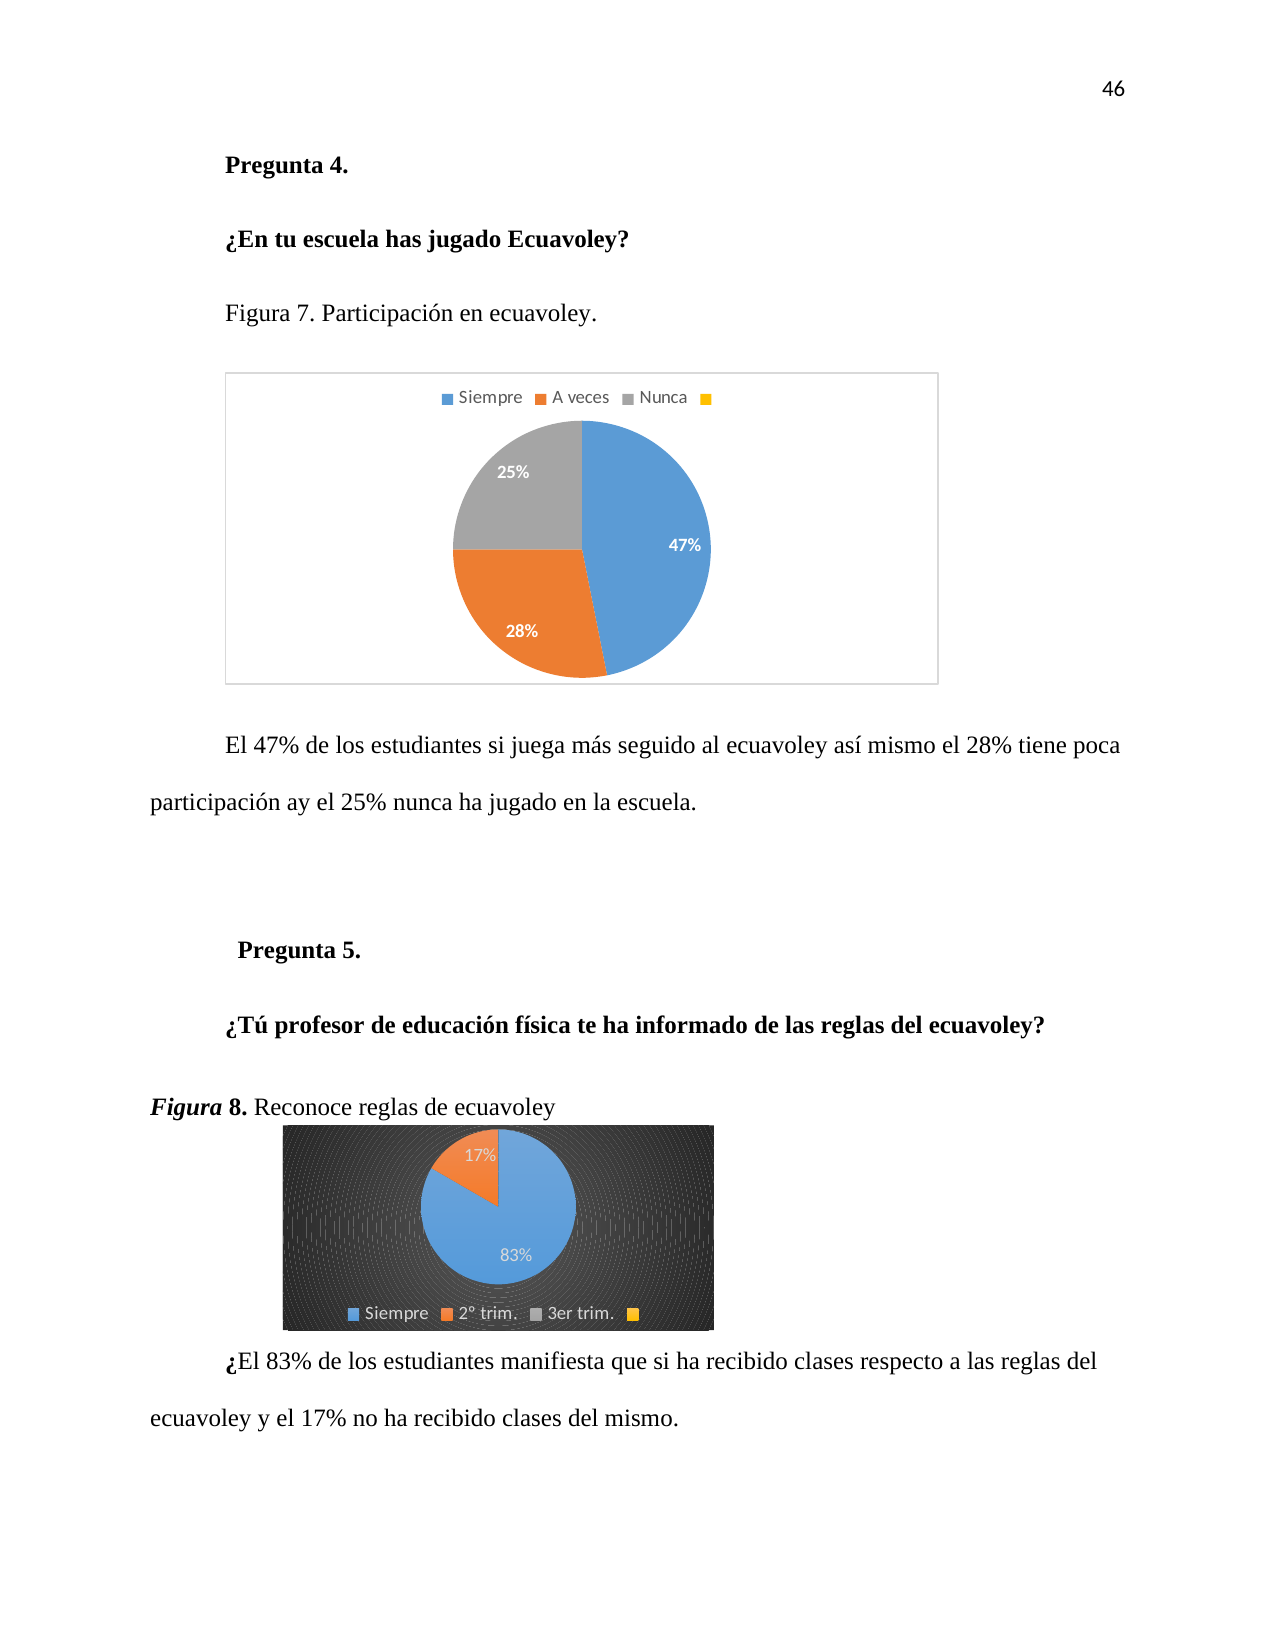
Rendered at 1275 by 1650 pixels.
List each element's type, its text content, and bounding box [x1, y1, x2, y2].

text ¿Tú profesor de educación física te ha informado de las reglas del ecuavoley? [150, 1010, 1125, 1038]
text El 47% de los estudiantes si juega más seguido al ecuavoley así mismo el 28% tiene poca participación ay el 25% nunca ha jugado en la escuela. [150, 730, 1125, 816]
text ¿El 83% de los estudiantes manifiesta que si ha recibido clases respecto a las reglas del ecuavoley y el 17% no ha recibido clases del mismo. [150, 1346, 1125, 1432]
text Figura 7. Participación en ecuavoley. [150, 298, 1125, 327]
text ¿En tu escuela has jugado Ecuavoley? [150, 224, 1125, 253]
text Figura 8. Reconoce reglas de ecuavoley [150, 1092, 1125, 1121]
text Pregunta 4. [150, 150, 1125, 179]
text Pregunta 5. [150, 936, 1125, 964]
